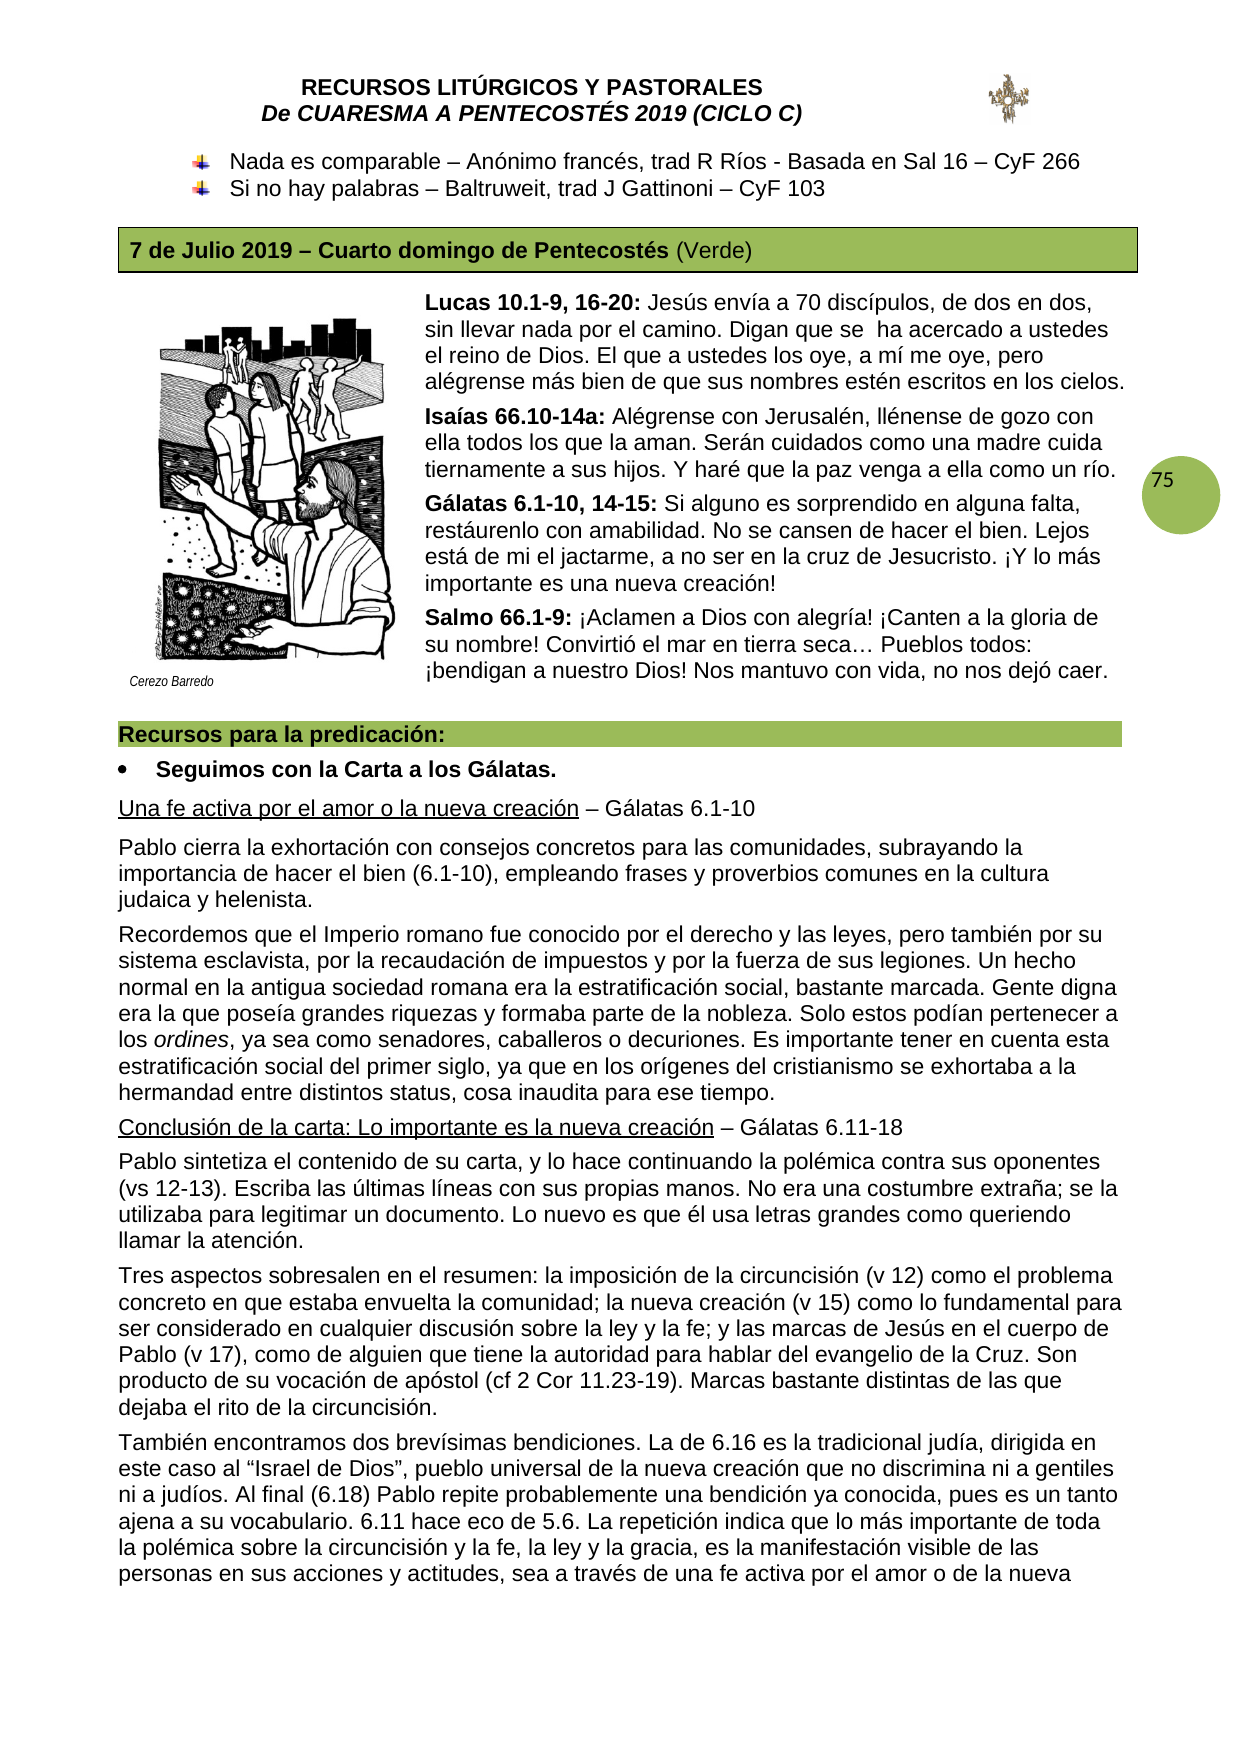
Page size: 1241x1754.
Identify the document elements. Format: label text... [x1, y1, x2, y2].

picture [192, 179, 210, 196]
text Conclusión de la carta: Lo importante es la nueva creación – Gálatas 6.11-18 [118, 1114, 1122, 1140]
picture [131, 314, 400, 665]
list Seguimos con la Carta a los Gálatas. [118, 756, 1122, 782]
picture [988, 73, 1032, 125]
text Tres aspectos sobresalen en el resumen: la imposición de la circuncisión (v 12) como el problema concreto en que estaba envuelta la comunidad; la nueva creación (v 15) como lo fundamental para ser considerado en cualquier discusión sobre la ley y la fe; y las marcas de Jesús en el cuerpo de Pablo (v 17), como de alguien que tiene la autoridad para hablar del evangelio de la Cruz. Son producto de su vocación de apóstol (cf 2 Cor 11.23-19). Marcas bastante distintas de las que dejaba el rito de la circuncisión. [118, 1262, 1122, 1420]
list Nada es comparable – Anónimo francés, trad R Ríos - Basada en Sal 16 – CyF 266 [192, 148, 1122, 174]
picture [192, 153, 210, 170]
text Pablo sintetiza el contenido de su carta, y lo hace continuando la polémica contra sus oponentes (vs 12-13). Escriba las últimas líneas con sus propias manos. No era una costumbre extraña; se la utilizaba para legitimar un documento. Lo nuevo es que él usa letras grandes como queriendo llamar la atención. [118, 1148, 1122, 1254]
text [118, 1428, 1122, 1587]
text Una fe activa por el amor o la nueva creación – Gálatas 6.1-10 [118, 794, 1122, 821]
list Si no hay palabras – Baltruweit, trad J Gattinoni – CyF 103 [192, 174, 1122, 201]
table_header Lucas 10.1-9, 16-20: Jesús envía a 70 discípulos, de dos en dos, sin llevar nada por el camino. Digan que se ha acercado a ustedes el reino de Dios. El que a ustedes los oye, a mí me oye, pero alégrense más bien de que sus nombres estén escritos en los cielos. Isaías 66.10-14a: Alégrense con Jerusalén, llénense de gozo con ella todos los que la aman. Serán cuidados como una madre cuida tiernamente a sus hijos. Y haré que la paz venga a ella como un río. Gálatas 6.1-10, 14-15: Si alguno es sorprendido en alguna falta, restáurenlo con amabilidad. No se cansen de hacer el bien. Lejos está de mi el jactarme, a no ser en la cruz de Jesucristo. ¡Y lo más importante es una nueva creación! Salmo 66.1-9: ¡Aclamen a Dios con alegría! ¡Canten a la gloria de su nombre! Convirtió el mar en tierra seca… Pueblos todos: ¡bendigan a nuestro Dios! Nos mantuvo con vida, no nos dejó caer. [413, 280, 1137, 698]
text Recordemos que el Imperio romano fue conocido por el derecho y las leyes, pero también por su sistema esclavista, por la recaudación de impuestos y por la fuerza de sus legiones. Un hecho normal en la antigua sociedad romana era la estratificación social, bastante marcada. Gente digna era la que poseía grandes riquezas y formaba parte de la nobleza. Solo estos podían pertenecer a los ordines, ya sea como senadores, caballeros o decuriones. Es importante tener en cuenta esta estratificación social del primer siglo, ya que en los orígenes del cristianismo se exhortaba a la hermandad entre distintos status, cosa inaudita para ese tiempo. [118, 921, 1122, 1105]
text Pablo cierra la exhortación con consejos concretos para las comunidades, subrayando la importancia de hacer el bien (6.1-10), empleando frases y proverbios comunes en la cultura judaica y helenista. [118, 833, 1122, 912]
table_header 7 de Julio 2019 – Cuarto domingo de Pentecostés (Verde) [119, 228, 1137, 271]
table_header Cerezo Barredo [118, 280, 413, 698]
text Recursos para la predicación: [118, 721, 1122, 747]
